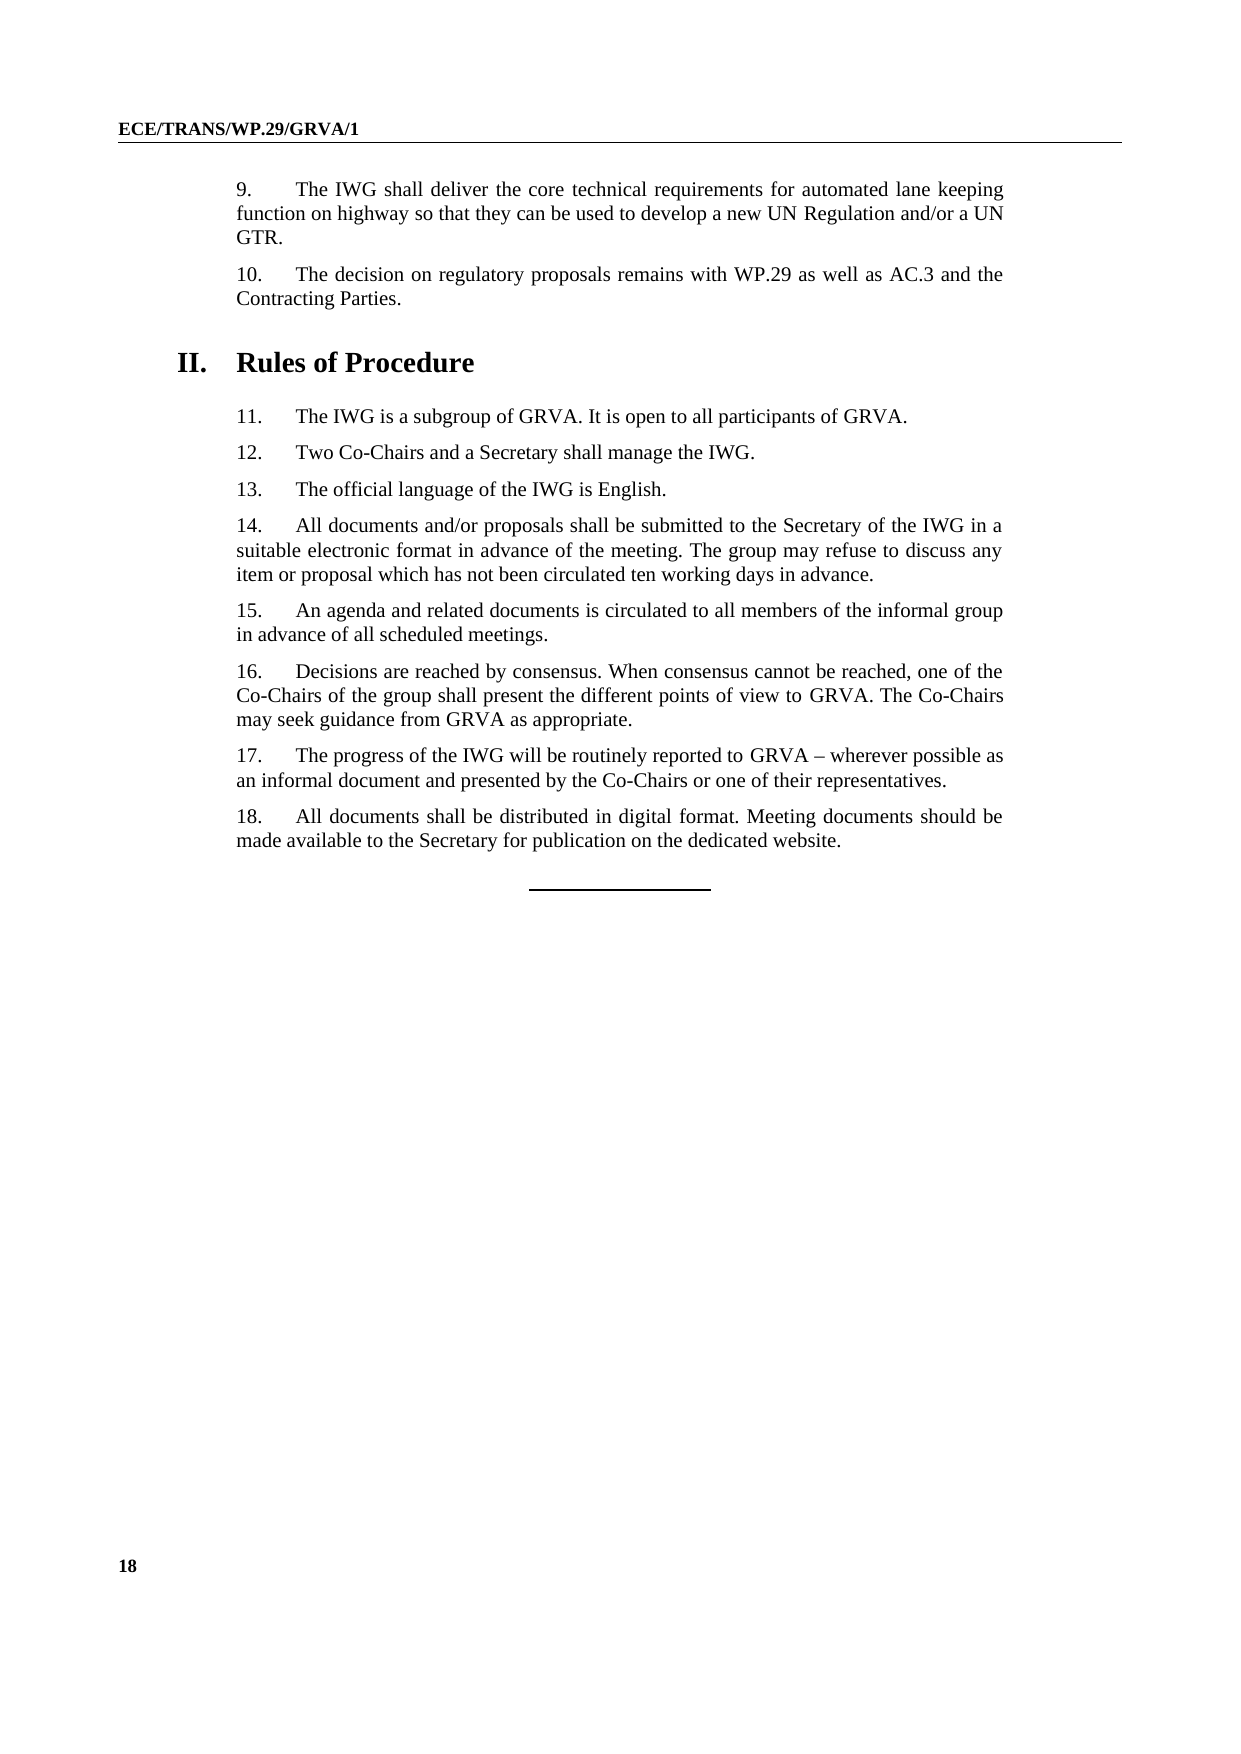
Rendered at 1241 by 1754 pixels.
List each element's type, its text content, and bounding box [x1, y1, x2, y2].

text 17. The progress of the IWG will be routinely reported to GRVA – wherever possible as an informal document and presented by the Co-Chairs or one of their representatives. [236, 743, 1004, 792]
text 18. All documents shall be distributed in digital format. Meeting documents should be made available to the Secretary for publication on the dedicated website. [236, 804, 1004, 852]
text 12. Two Co-Chairs and a Secretary shall manage the IWG. [236, 440, 1004, 464]
text 9. The IWG shall deliver the core technical requirements for automated lane keeping function on highway so that they can be used to develop a new UN Regulation and/or a UN GTR. [236, 177, 1004, 249]
text 11. The IWG is a subgroup of GRVA. It is open to all participants of GRVA. [236, 404, 1004, 428]
text 16. Decisions are reached by consensus. When consensus cannot be reached, one of the Co-Chairs of the group shall present the different points of view to GRVA. The Co-Chairs may seek guidance from GRVA as appropriate. [236, 659, 1004, 731]
text 10. The decision on regulatory proposals remains with WP.29 as well as AC.3 and the Contracting Parties. [236, 262, 1004, 310]
text 15. An agenda and related documents is circulated to all members of the informal group in advance of all scheduled meetings. [236, 598, 1004, 646]
text II. Rules of Procedure [118, 347, 1004, 379]
text 13. The official language of the IWG is English. [236, 477, 1004, 501]
text 14. All documents and/or proposals shall be submitted to the Secretary of the IWG in a suitable electronic format in advance of the meeting. The group may refuse to discuss any item or proposal which has not been circulated ten working days in advance. [236, 513, 1004, 586]
